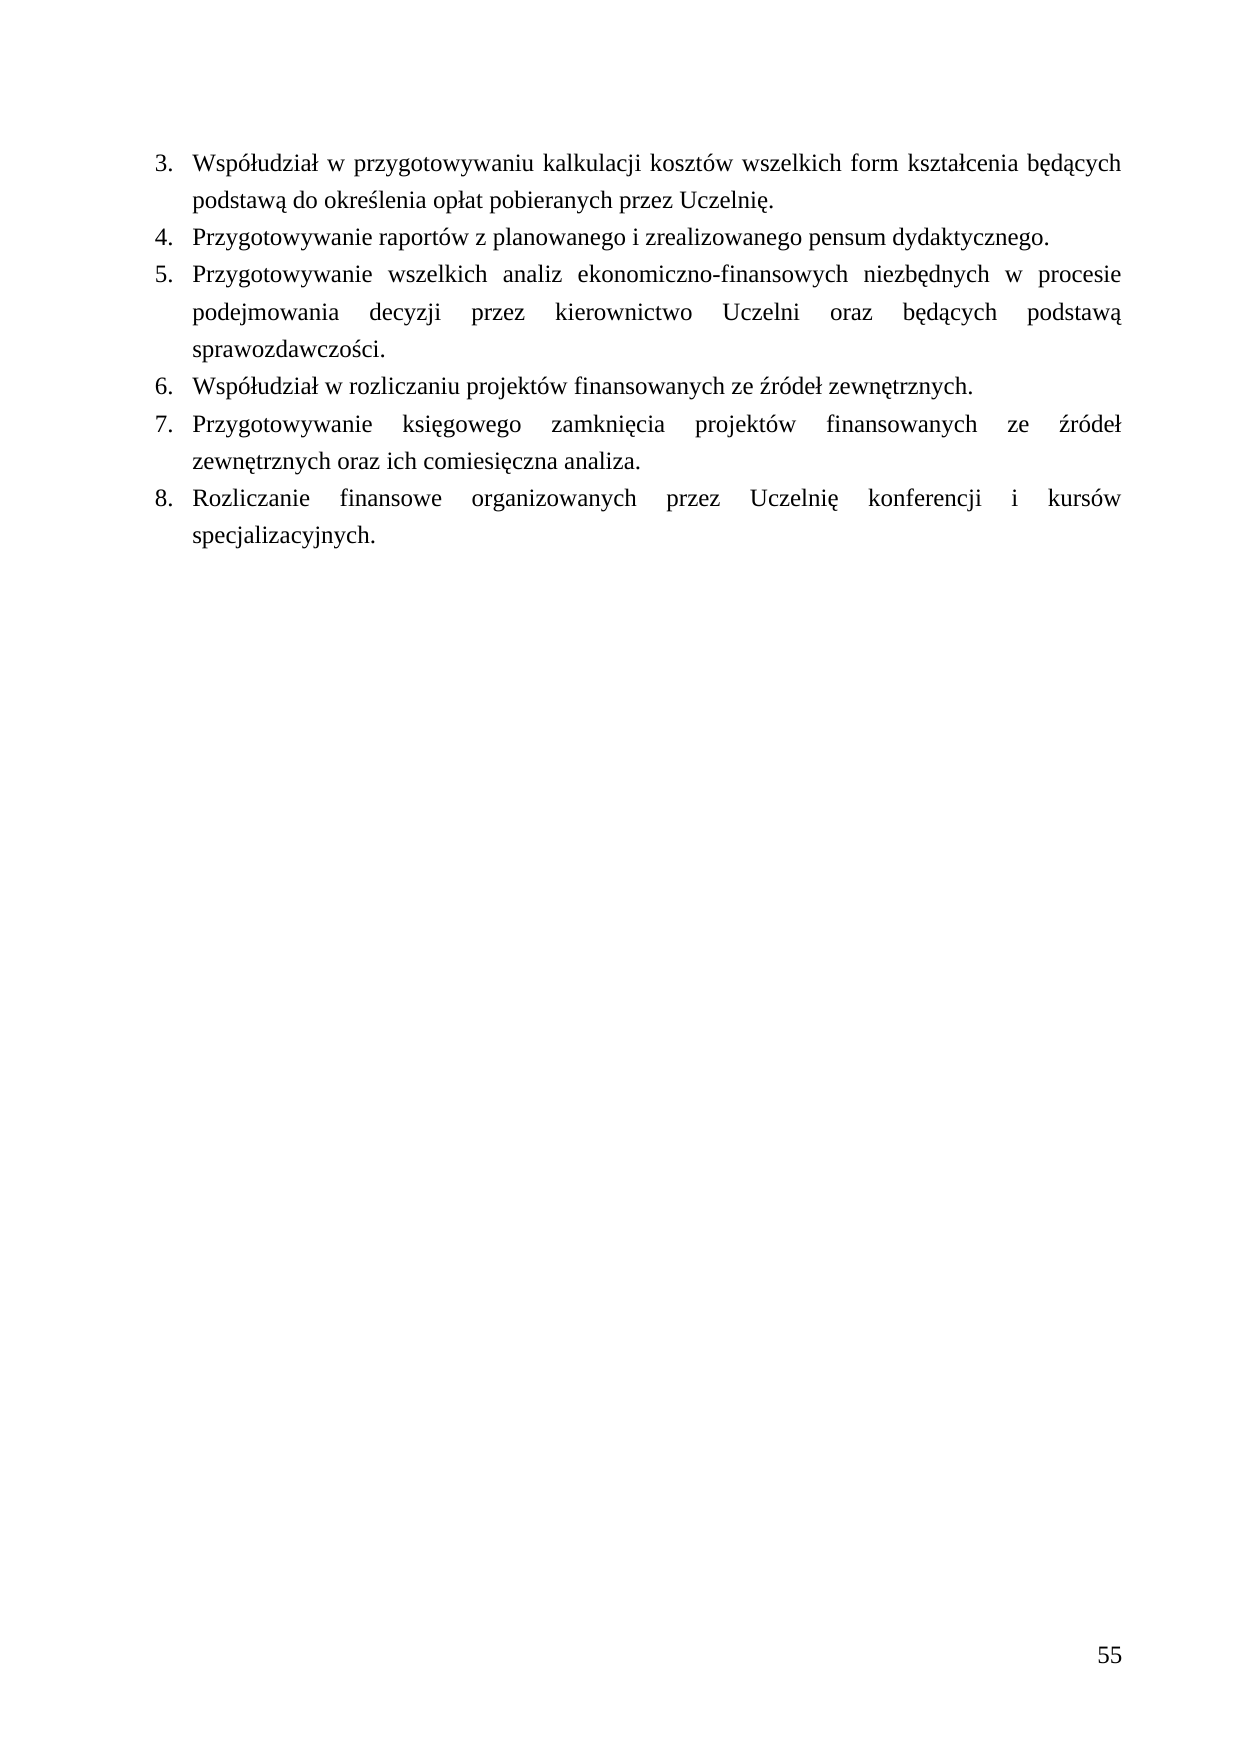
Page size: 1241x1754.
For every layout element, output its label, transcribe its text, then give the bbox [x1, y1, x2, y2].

list Przygotowywanie księgowego zamknięcia projektów finansowanych ze źródeł zewnętrznych oraz ich comiesięczna analiza. [154, 409, 1122, 475]
list Przygotowywanie wszelkich analiz ekonomiczno-finansowych niezbędnych w procesie podejmowania decyzji przez kierownictwo Uczelni oraz będących podstawą sprawozdawczości. [154, 259, 1122, 363]
list Rozliczanie finansowe organizowanych przez Uczelnię konferencji i kursów specjalizacyjnych. [154, 483, 1122, 549]
list Współudział w rozliczaniu projektów finansowanych ze źródeł zewnętrznych. [154, 371, 1122, 400]
list Współudział w przygotowywaniu kalkulacji kosztów wszelkich form kształcenia będących podstawą do określenia opłat pobieranych przez Uczelnię. [154, 148, 1122, 214]
list Przygotowywanie raportów z planowanego i zrealizowanego pensum dydaktycznego. [154, 222, 1122, 251]
